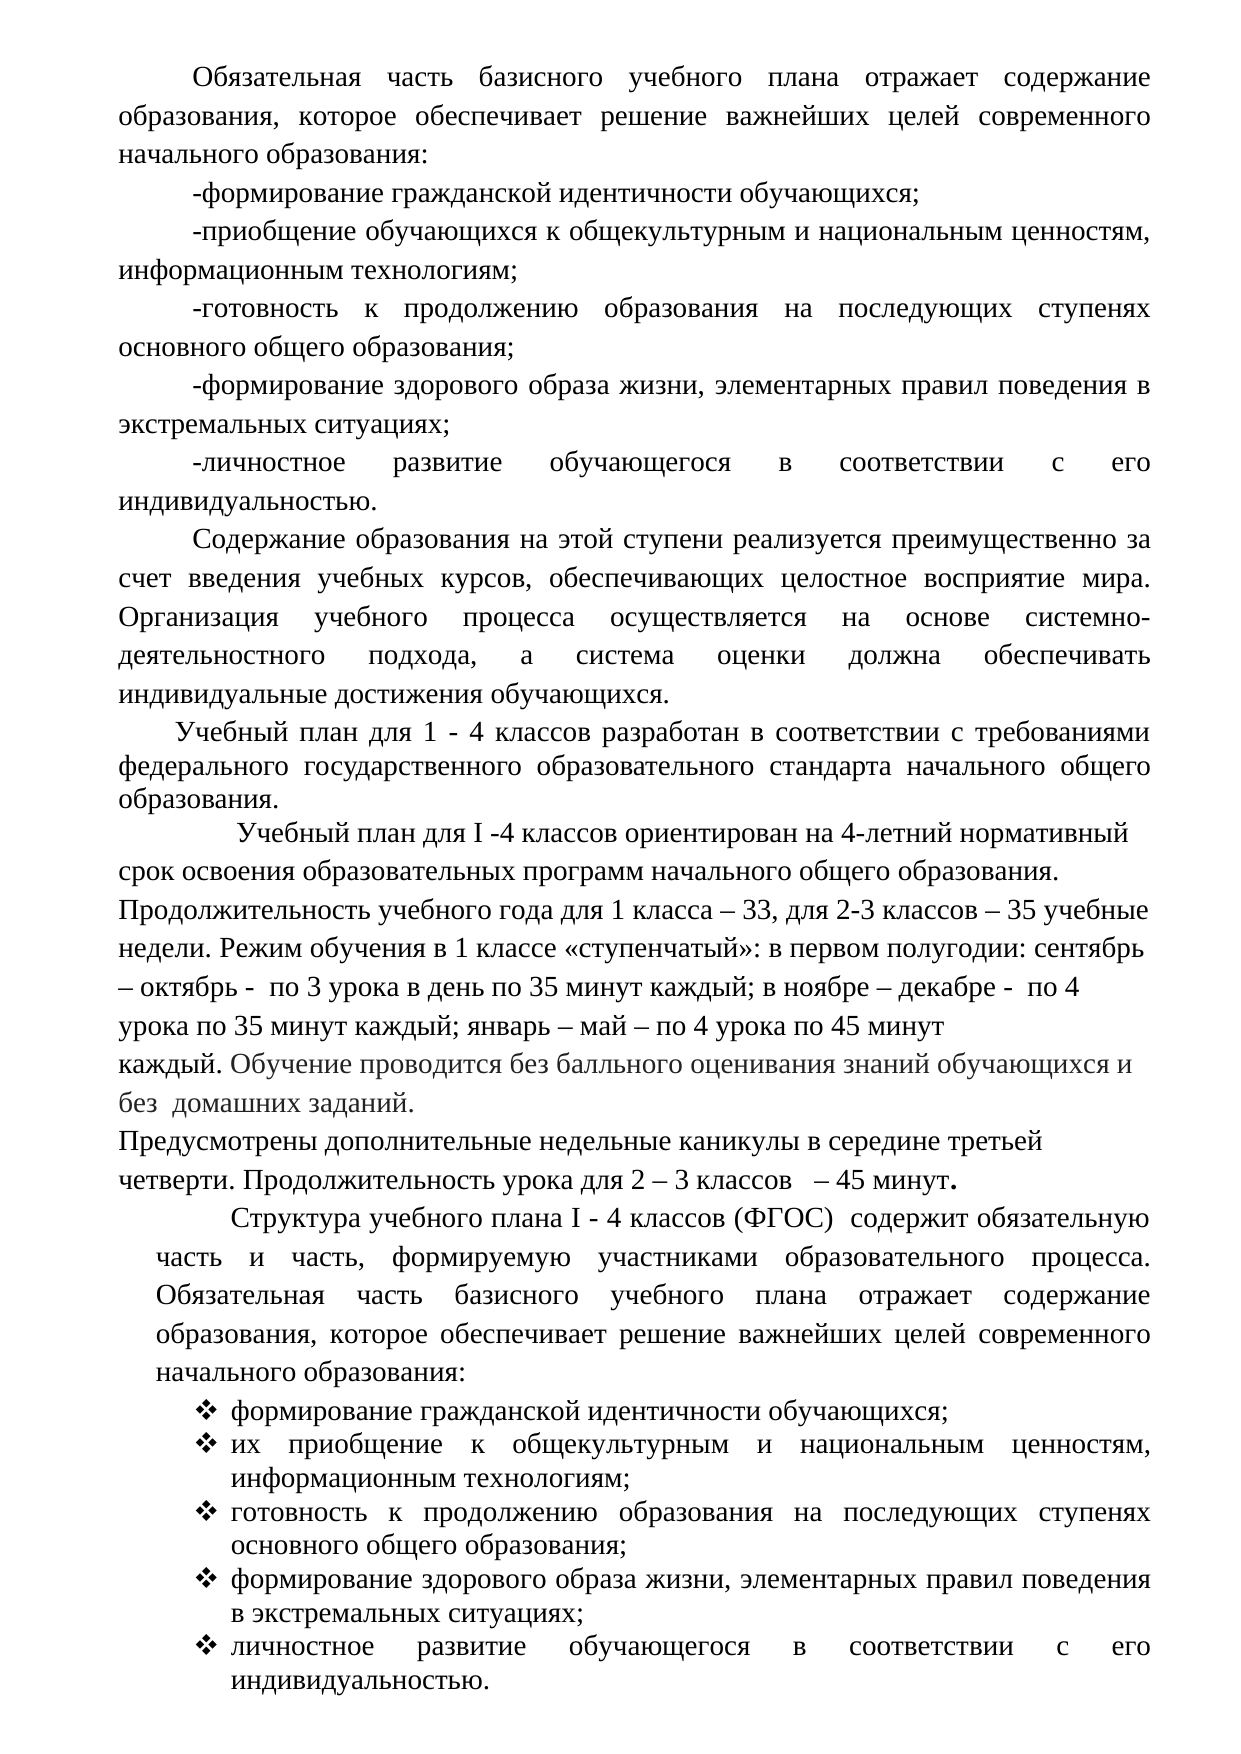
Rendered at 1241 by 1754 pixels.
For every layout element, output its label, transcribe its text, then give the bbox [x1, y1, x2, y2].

list их приобщение к общекультурным и национальным ценностям, информационным технологиям; [193, 1427, 1152, 1494]
text Структура учебного плана I - 4 классов (ФГОС) содержит обязательную часть и часть, формируемую участниками образовательного процесса. Обязательная часть базисного учебного плана отражает содержание образования, которое обеспечивает решение важнейших целей современного начального образования: [156, 1200, 1152, 1388]
text Учебный план для I -4 классов ориентирован на 4-летний нормативный срок освоения образовательных программ начального общего образования. Продолжительность учебного года для 1 класса – 33, для 2-3 классов – 35 учебные недели. Режим обучения в 1 классе «ступенчатый»: в первом полугодии: сентябрь – октябрь - по 3 урока в день по 35 минут каждый; в ноябре – декабре - по 4 урока по 35 минут каждый; январь – май – по 4 урока по 45 минут каждый. Обучение проводится без балльного оценивания знаний обучающихся и без домашних заданий. Предусмотрены дополнительные недельные каникулы в середине третьей четверти. Продолжительность урока для 2 – 3 классов – 45 минут. [118, 815, 1152, 1195]
text Обязательная часть базисного учебного плана отражает содержание образования, которое обеспечивает решение важнейших целей современного начального образования: [118, 59, 1152, 170]
list личностное развитие обучающегося в соответствии с его индивидуальностью. [193, 1628, 1152, 1695]
text -формирование здорового образа жизни, элементарных правил поведения в экстремальных ситуациях; [118, 367, 1152, 439]
text -приобщение обучающихся к общекультурным и национальным ценностям, информационным технологиям; [118, 213, 1152, 285]
list готовность к продолжению образования на последующих ступенях основного общего образования; [193, 1494, 1152, 1561]
text -личностное развитие обучающегося в соответствии с его индивидуальностью. [118, 444, 1152, 517]
text -готовность к продолжению образования на последующих ступенях основного общего образования; [118, 290, 1152, 362]
text Содержание образования на этой ступени реализуется преимущественно за счет введения учебных курсов, обеспечивающих целостное восприятие мира. Организация учебного процесса осуществляется на основе системно-деятельностного подхода, а система оценки должна обеспечивать индивидуальные достижения обучающихся. [118, 522, 1152, 709]
list формирование здорового образа жизни, элементарных правил поведения в экстремальных ситуациях; [193, 1561, 1152, 1628]
subtitle Учебный план для 1 - 4 классов разработан в соответствии с требованиями федерального государственного образовательного стандарта начального общего образования. [118, 714, 1152, 815]
text -формирование гражданской идентичности обучающихся; [118, 175, 1152, 208]
list формирование гражданской идентичности обучающихся; [193, 1393, 1152, 1427]
